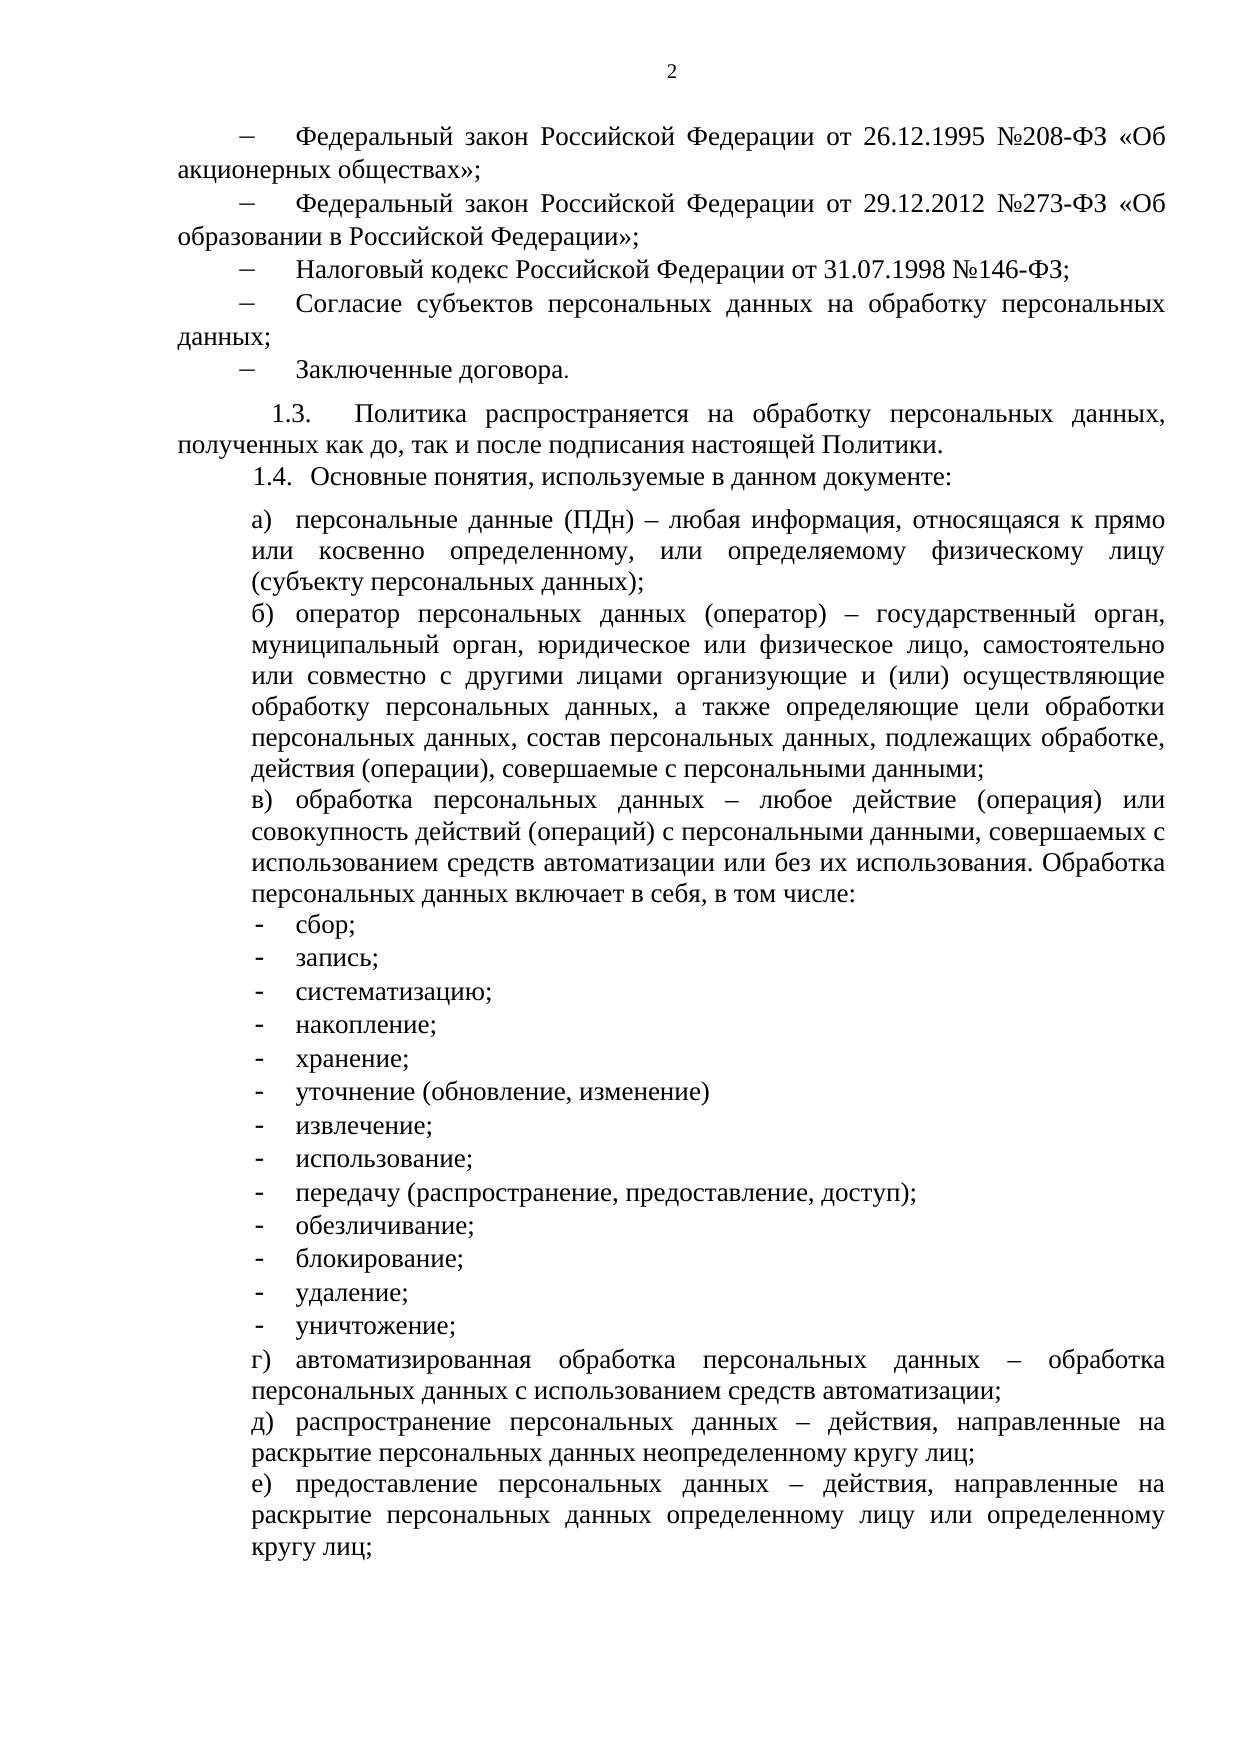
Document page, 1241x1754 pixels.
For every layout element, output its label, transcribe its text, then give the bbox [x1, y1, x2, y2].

text хранение; [251, 1042, 1166, 1075]
text использование; [251, 1142, 1166, 1176]
text обезличивание; [251, 1209, 1166, 1242]
list Заключенные договора. [177, 351, 1166, 385]
list Федеральный закон Российской Федерации от 26.12.1995 №208-ФЗ «Об акционерных обществах»; [177, 118, 1166, 185]
text сбор; [251, 908, 1166, 942]
text запись; [251, 942, 1166, 975]
text распространение персональных данных – действия, направленные на раскрытие персональных данных неопределенному кругу лиц; [251, 1405, 1166, 1467]
list Согласие субъектов персональных данных на обработку персональных данных; [177, 285, 1166, 351]
text Основные понятия, используемые в данном документе: [178, 459, 1166, 491]
text уничтожение; [251, 1309, 1166, 1343]
text передачу (распространение, предоставление, доступ); [251, 1176, 1166, 1209]
text систематизацию; [251, 975, 1166, 1008]
list Федеральный закон Российской Федерации от 29.12.2012 №273-ФЗ «Об образовании в Российской Федерации»; [177, 185, 1166, 251]
text извлечение; [251, 1109, 1166, 1142]
text обработка персональных данных – любое действие (операция) или совокупность действий (операций) с персональными данными, совершаемых с использованием средств автоматизации или без их использования. Обработка персональных данных включает в себя, в том числе: [251, 783, 1166, 908]
text удаление; [251, 1276, 1166, 1309]
list Налоговый кодекс Российской Федерации от 31.07.1998 №146-ФЗ; [177, 251, 1166, 285]
text автоматизированная обработка персональных данных – обработка персональных данных с использованием средств автоматизации; [251, 1343, 1166, 1405]
text уточнение (обновление, изменение) [251, 1075, 1166, 1109]
text предоставление персональных данных – действия, направленные на раскрытие персональных данных определенному лицу или определенному кругу лиц; [251, 1467, 1166, 1561]
text Политика распространяется на обработку персональных данных, полученных как до, так и после подписания настоящей Политики. [177, 397, 1166, 459]
text блокирование; [251, 1242, 1166, 1276]
text накопление; [251, 1008, 1166, 1042]
text персональные данные (ПДн) – любая информация, относящаяся к прямо или косвенно определенному, или определяемому физическому лицу (субъекту персональных данных); [251, 503, 1166, 597]
text оператор персональных данных (оператор) – государственный орган, муниципальный орган, юридическое или физическое лицо, самостоятельно или совместно с другими лицами организующие и (или) осуществляющие обработку персональных данных, а также определяющие цели обработки персональных данных, состав персональных данных, подлежащих обработке, действия (операции), совершаемые с персональными данными; [251, 597, 1166, 783]
